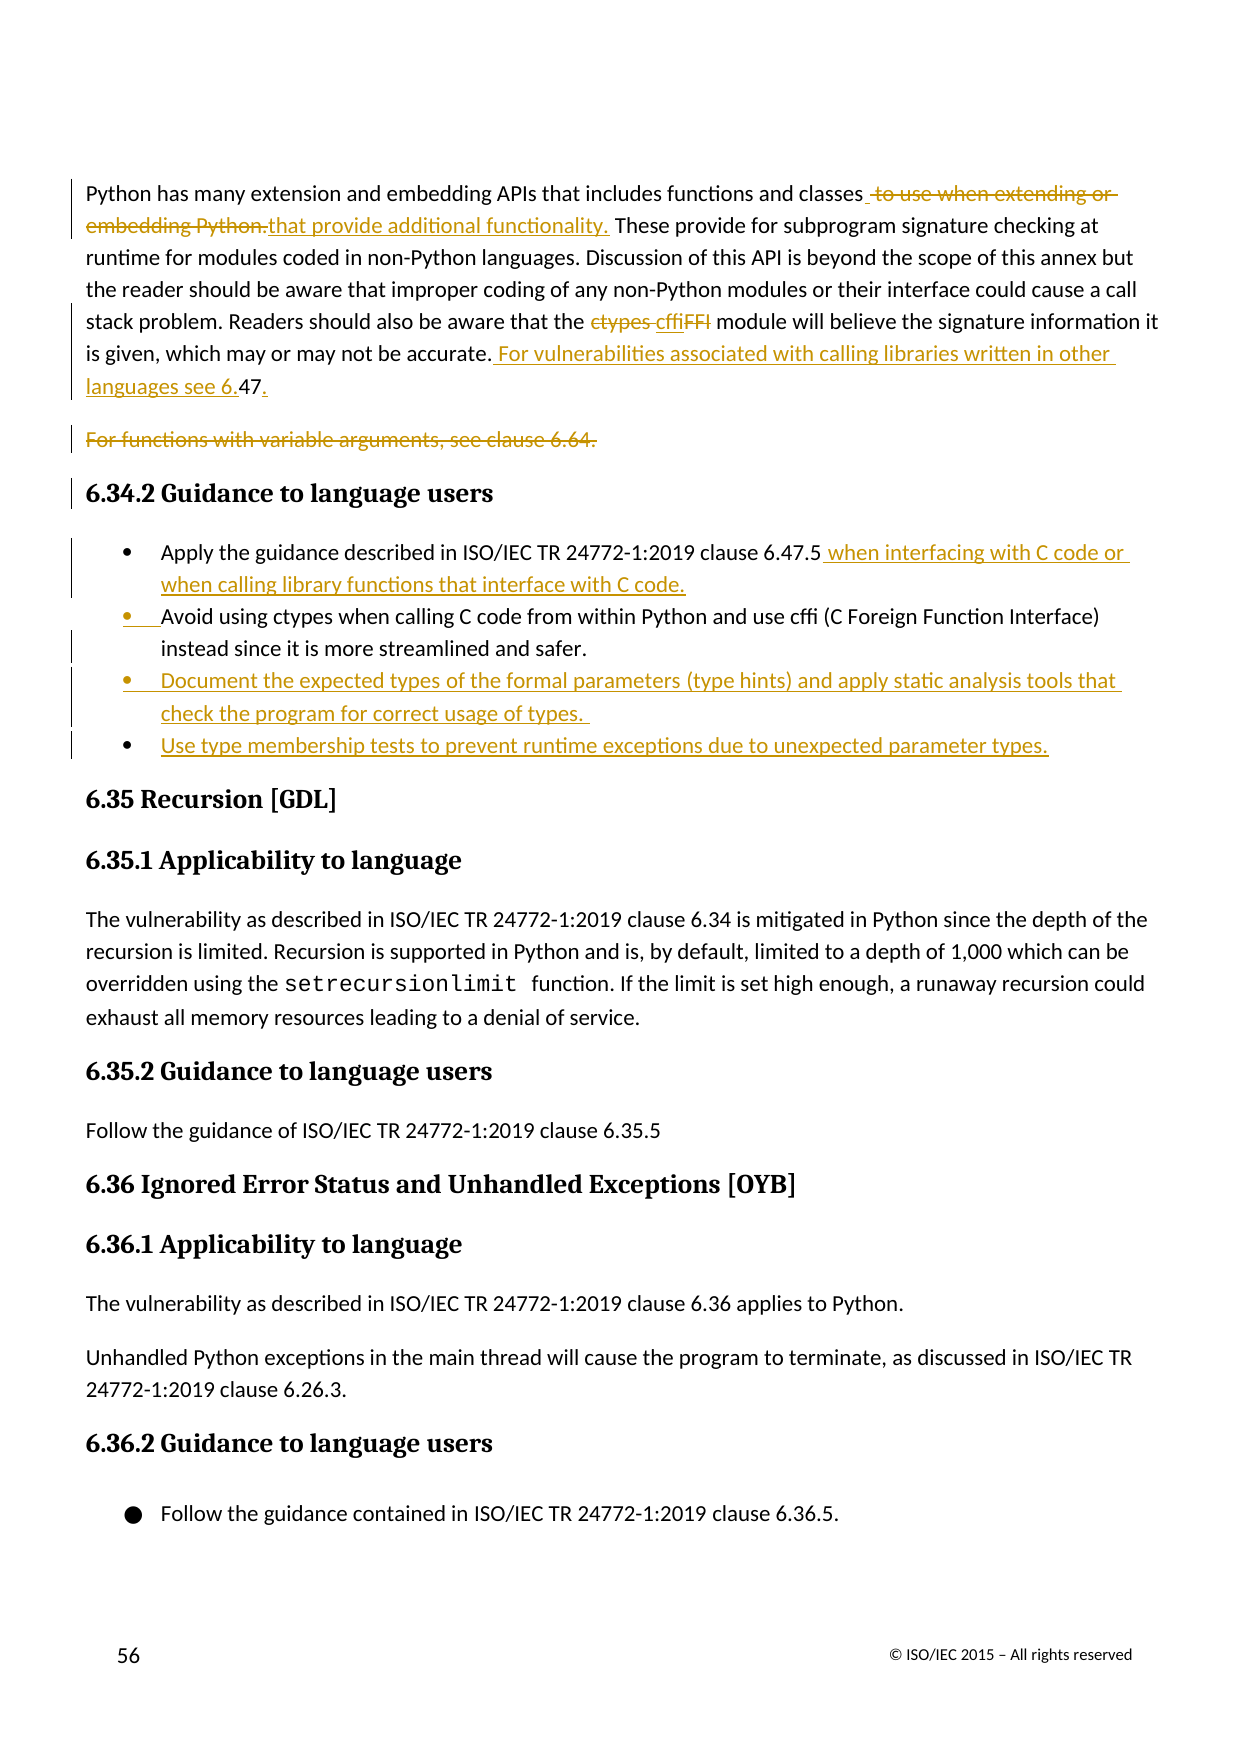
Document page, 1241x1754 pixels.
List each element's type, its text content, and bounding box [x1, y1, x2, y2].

list Avoid using ctypes when calling C code from within Python and use cffi (C Foreign Function Interface) instead since it is more streamlined and safer. [123, 602, 1164, 662]
subtitle 6.35.2 Guidance to language users [86, 1056, 1164, 1087]
subtitle 6.36 Ignored Error Status and Unhandled Exceptions [OYB] [86, 1169, 1164, 1200]
subtitle 6.36.1 Applicability to language [86, 1229, 1164, 1261]
subtitle 6.34.2 Guidance to language users [86, 478, 1164, 509]
text The vulnerability as described in ISO/IEC TR 24772-1:2019 clause 6.36 applies to Python. [86, 1289, 1164, 1318]
list Follow the guidance contained in ISO/IEC TR 24772-1:2019 clause 6.36.5. [123, 1488, 1164, 1535]
subtitle 6.35 Recursion [GDL] [86, 784, 1164, 815]
subtitle 6.35.1 Applicability to language [86, 845, 1164, 876]
subtitle 6.36.2 Guidance to language users [86, 1428, 1164, 1459]
text The vulnerability as described in ISO/IEC TR 24772-1:2019 clause 6.34 is mitigated in Python since the depth of the recursion is limited. Recursion is supported in Python and is, by default, limited to a depth of 1,000 which can be overridden using the setrecursionlimit function. If the limit is set high enough, a runaway recursion could exhaust all memory resources leading to a denial of service. [86, 905, 1164, 1031]
list Apply the guidance described in ISO/IEC TR 24772-1:2019 clause 6.47.5 [123, 538, 1164, 598]
text Follow the guidance of ISO/IEC TR 24772-1:2019 clause 6.35.5 [86, 1116, 1164, 1144]
text Python has many extension and embedding APIs that includes functions and classes These provide for subprogram signature checking at runtime for modules coded in non-Python languages. Discussion of this API is beyond the scope of this annex but the reader should be aware that improper coding of any non-Python modules or their interface could cause a call stack problem. Readers should also be aware that the module will believe the signature information it is given, which may or may not be accurate.47 [86, 179, 1164, 400]
text Unhandled Python exceptions in the main thread will cause the program to terminate, as discussed in ISO/IEC TR 24772-1:2019 clause 6.26.3. [86, 1343, 1164, 1403]
